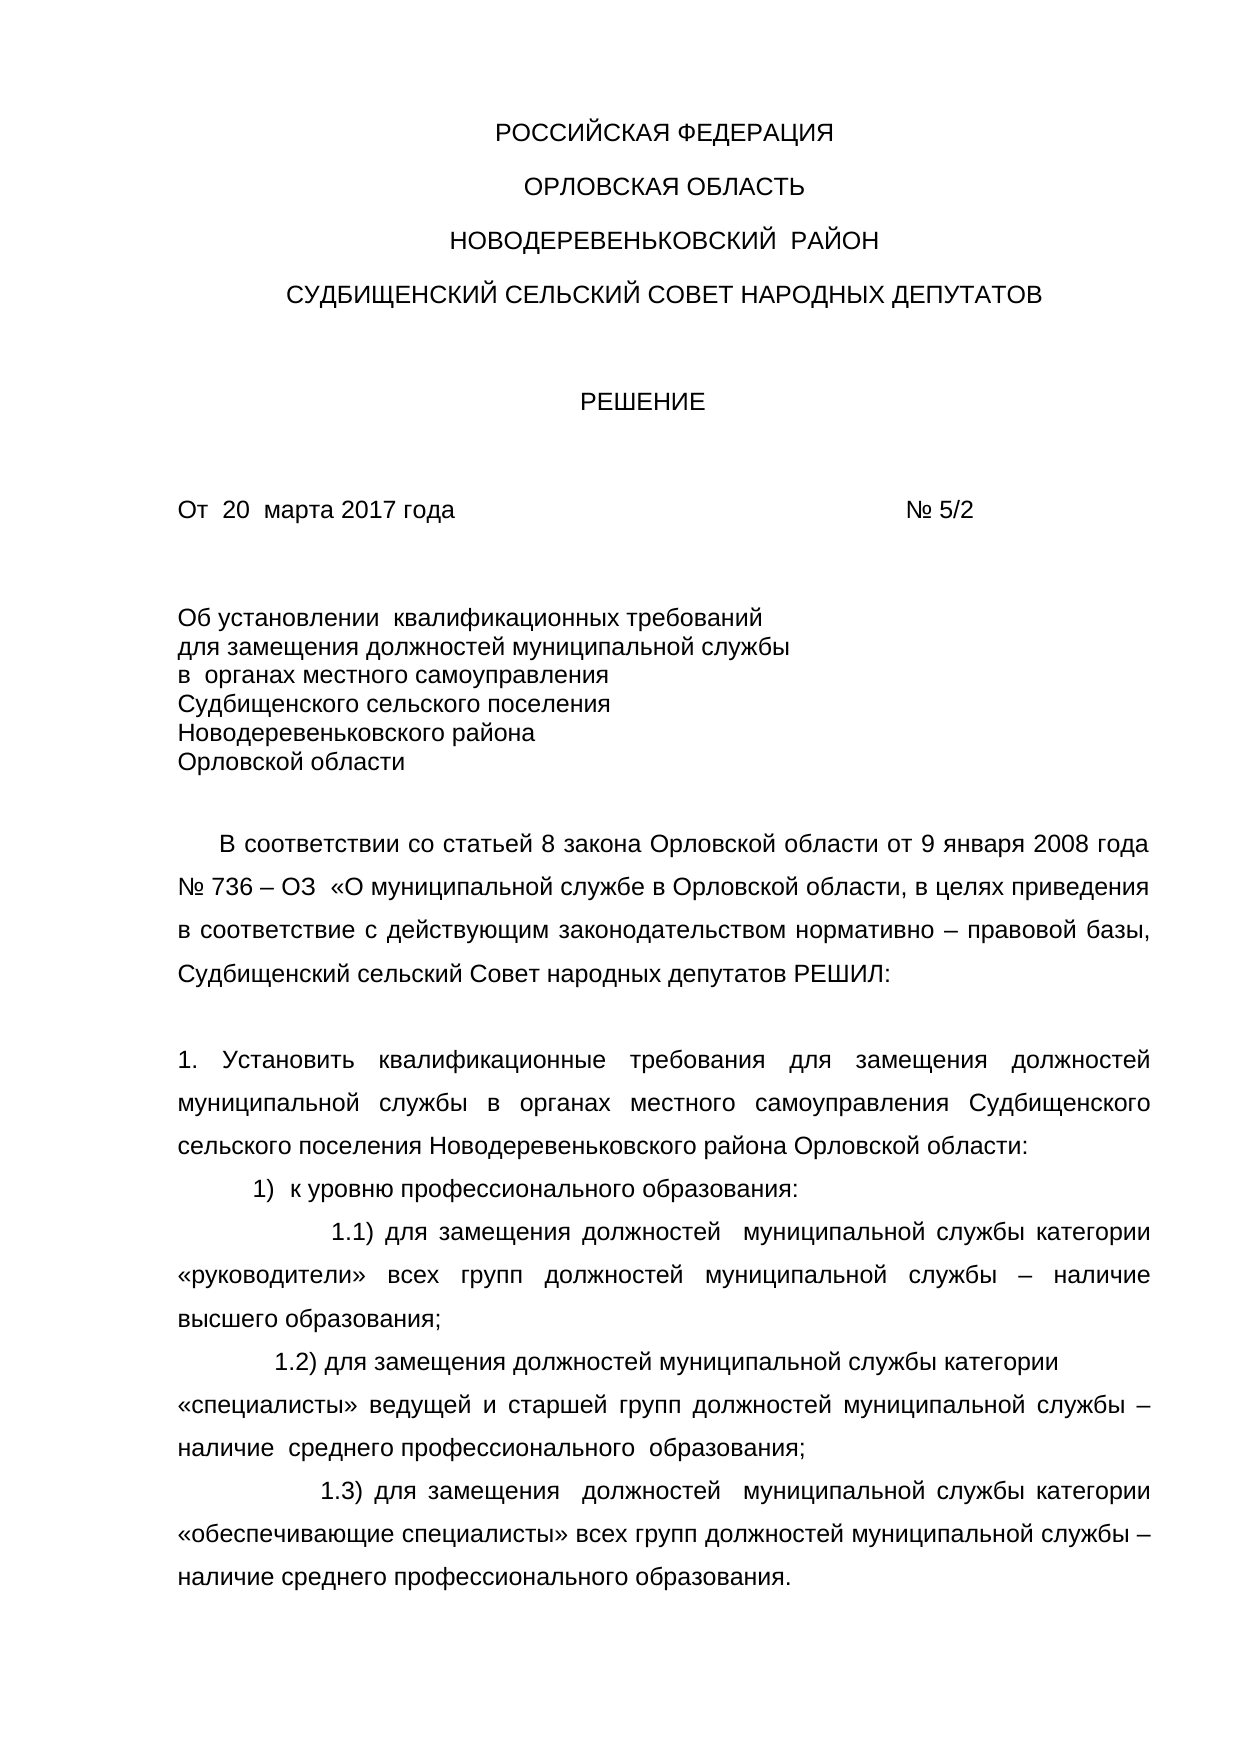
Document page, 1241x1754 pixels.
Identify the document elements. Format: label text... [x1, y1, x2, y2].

list к уровню профессионального образования: [252, 1174, 1152, 1203]
text РЕШЕНИЕ [177, 387, 1152, 416]
text СУДБИЩЕНСКИЙ СЕЛЬСКИЙ СОВЕТ НАРОДНЫХ ДЕПУТАТОВ [177, 280, 1152, 308]
text для замещения должностей муниципальной службы [177, 632, 1152, 660]
text Новодеревеньковского района [177, 718, 1152, 747]
text 1.2) для замещения должностей муниципальной службы категории [177, 1347, 1152, 1375]
text Об установлении квалификационных требований [177, 603, 1152, 632]
text РОССИЙСКАЯ ФЕДЕРАЦИЯ [177, 118, 1152, 147]
text НОВОДЕРЕВЕНЬКОВСКИЙ РАЙОН [177, 226, 1152, 254]
text Судбищенского сельского поселения [177, 689, 1152, 718]
text Орловской области [177, 747, 1152, 775]
text 1. Установить квалификационные требования для замещения должностей муниципальной службы в органах местного самоуправления Судбищенского сельского поселения Новодеревеньковского района Орловской области: [177, 1045, 1152, 1160]
text От 20 марта 2017 года № 5/2 [177, 495, 1152, 524]
text ОРЛОВСКАЯ ОБЛАСТЬ [177, 172, 1152, 201]
text «специалисты» ведущей и старшей групп должностей муниципальной службы – наличие среднего профессионального образования; [177, 1390, 1152, 1462]
text В соответствии со статьей 8 закона Орловской области от 9 января 2008 года № 736 – ОЗ «О муниципальной службе в Орловской области, в целях приведения в соответствие с действующим законодательством нормативно – правовой базы, Судбищенский сельский Совет народных депутатов РЕШИЛ: [177, 829, 1152, 987]
text 1.3) для замещения должностей муниципальной службы категории «обеспечивающие специалисты» всех групп должностей муниципальной службы – наличие среднего профессионального образования. [177, 1476, 1152, 1591]
text 1.1) для замещения должностей муниципальной службы категории «руководители» всех групп должностей муниципальной службы – наличие высшего образования; [177, 1217, 1152, 1332]
text в органах местного самоуправления [177, 660, 1152, 689]
